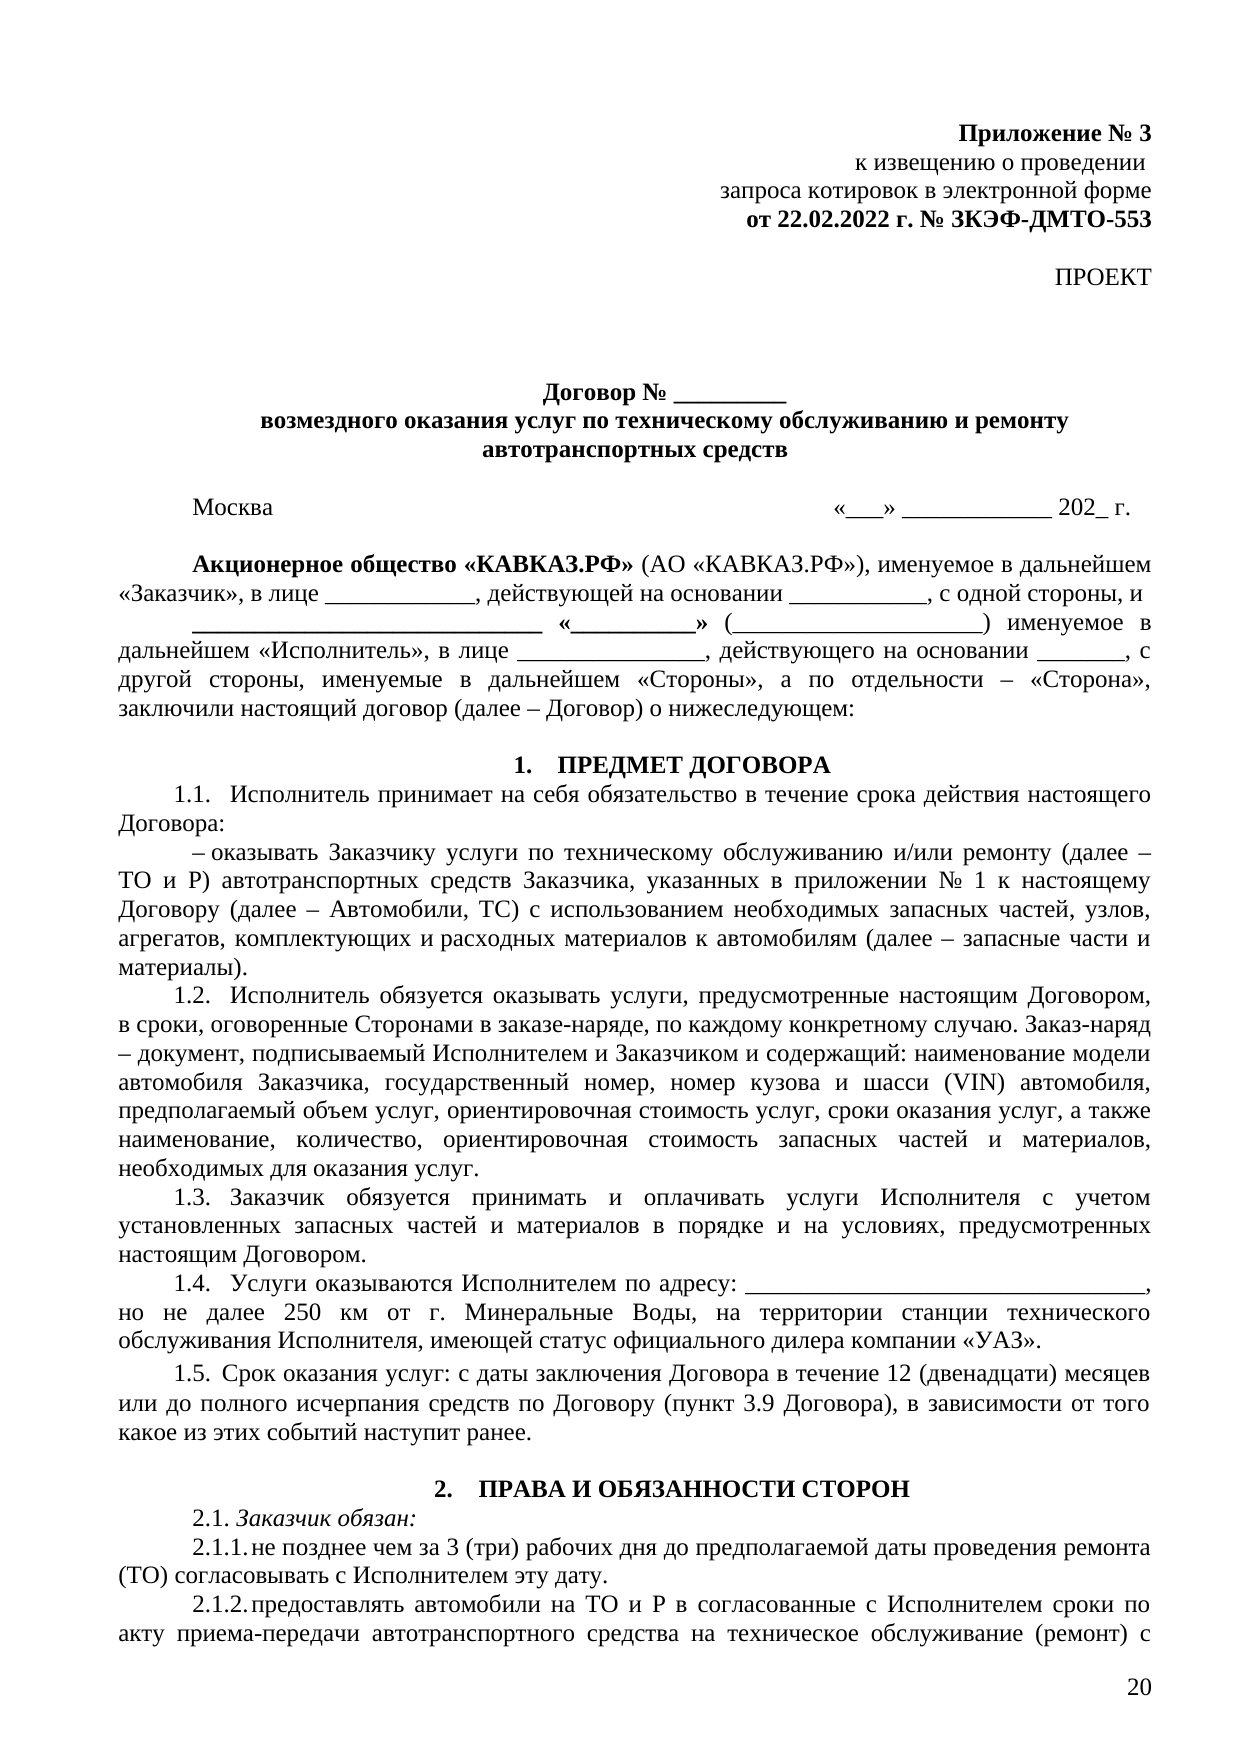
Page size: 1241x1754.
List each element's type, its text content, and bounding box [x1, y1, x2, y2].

list Срок оказания услуг: с даты заключения Договора в течение 12 (двенадцати) месяцев или до полного исчерпания средств по Договору (пункт 3.9 Договора), в зависимости от того какое из этих событий наступит ранее. [118, 1354, 1152, 1445]
list Заказчик обязуется принимать и оплачивать услуги Исполнителя с учетом установленных запасных частей и материалов в порядке и на условиях, предусмотренных настоящим Договором. [118, 1182, 1152, 1268]
list ПРЕДМЕТ ДОГОВОРА [118, 751, 1152, 779]
list Исполнитель обязуется оказывать услуги, предусмотренные настоящим Договором, в сроки, оговоренные Сторонами в заказе-наряде, по каждому конкретному случаю. Заказ-наряд – документ, подписываемый Исполнителем и Заказчиком и содержащий: наименование модели автомобиля Заказчика, государственный номер, номер кузова и шасси (VIN) автомобиля, предполагаемый объем услуг, ориентировочная стоимость услуг, сроки оказания услуг, а также наименование, количество, ориентировочная стоимость запасных частей и материалов, необходимых для оказания услуг. [118, 981, 1152, 1182]
list ПРАВА И ОБЯЗАННОСТИ СТОРОН [118, 1474, 1152, 1503]
text Акционерное общество «КАВКАЗ.РФ» (АО «КАВКАЗ.РФ»), именуемое в дальнейшем «Заказчик», в лице ____________, действующей на основании ___________, с одной стороны, и [118, 549, 1152, 607]
text ____________________________ «__________» (____________________) именуемое в дальнейшем «Исполнитель», в лице _______________, действующего на основании _______, с другой стороны, именуемые в дальнейшем «Стороны», а по отдельности – «Сторона», заключили настоящий договор (далее – Договор) о нижеследующем: [118, 607, 1152, 722]
text – оказывать Заказчику услуги по техническому обслуживанию и/или ремонту (далее – ТО и Р) автотранспортных средств Заказчика, указанных в приложении № 1 к настоящему Договору (далее – Автомобили, ТС) с использованием необходимых запасных частей, узлов, агрегатов, комплектующих и расходных материалов к автомобилям (далее – запасные части и материалы). [118, 837, 1152, 981]
text от 22.02.2022 г. № ЗКЭФ-ДМТО-553 [118, 204, 1152, 233]
text Москва «___» ____________ 202_ г. [118, 492, 1152, 521]
list Услуги оказываются Исполнителем по адресу: ________________________________, но не далее 250 км от г. Минеральные Воды, на территории станции технического обслуживания Исполнителя, имеющей статус официального дилера компании «УАЗ». [118, 1268, 1152, 1354]
list не позднее чем за 3 (три) рабочих дня до предполагаемой даты проведения ремонта (ТО) согласовывать с Исполнителем эту дату. [118, 1532, 1152, 1589]
list Исполнитель принимает на себя обязательство в течение срока действия настоящего Договора: [118, 779, 1152, 837]
text ПРОЕКТ [708, 262, 1152, 291]
list Заказчик обязан: [118, 1503, 1152, 1532]
text возмездного оказания услуг по техническому обслуживанию и ремонту автотранспортных средств [118, 406, 1152, 463]
text к извещению о проведении запроса котировок в электронной форме [118, 147, 1152, 204]
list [118, 1589, 1152, 1647]
text Договор № _________ [118, 377, 1152, 406]
text Приложение № 3 [118, 118, 1152, 147]
